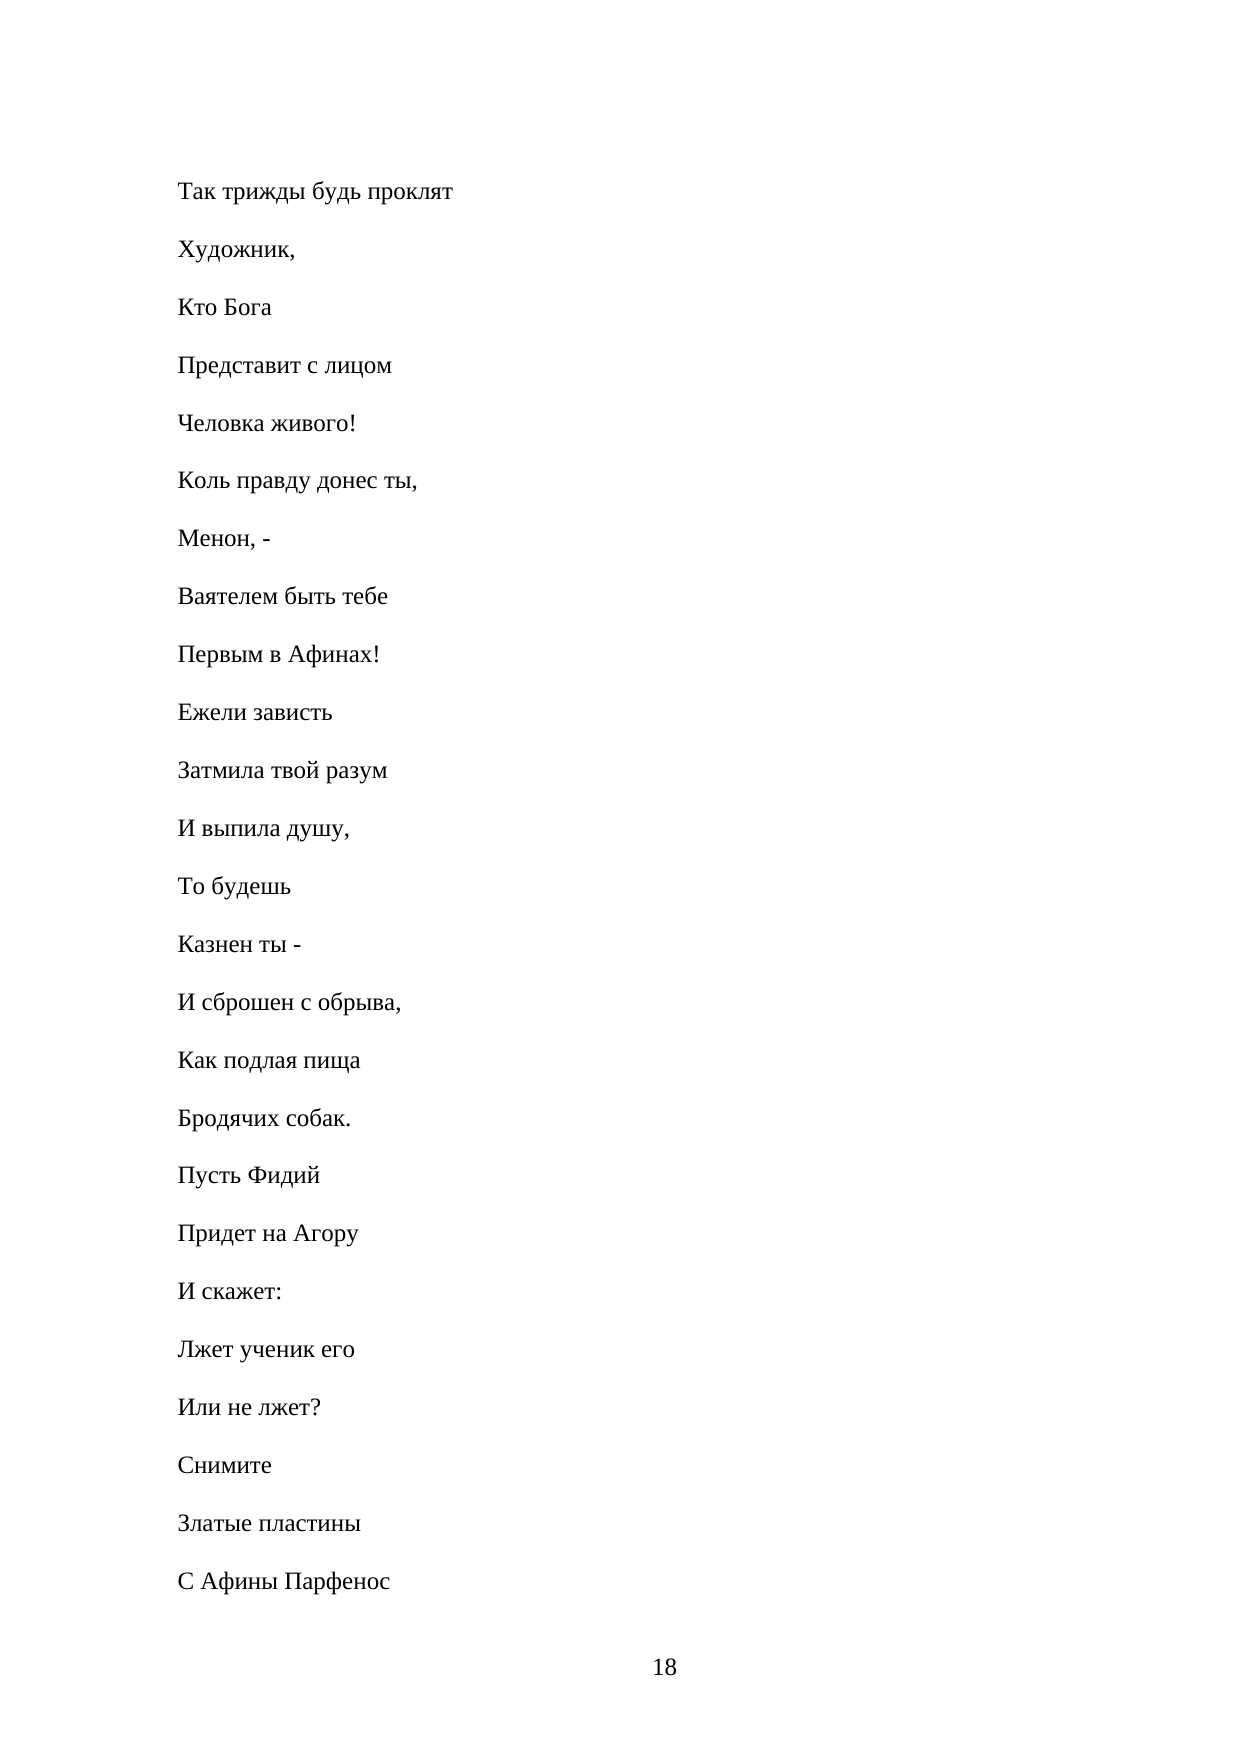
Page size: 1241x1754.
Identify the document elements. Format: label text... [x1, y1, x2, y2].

text Лжет ученик его [177, 1334, 1152, 1363]
text Первым в Афинах! [177, 639, 1152, 668]
text Пусть Фидий [177, 1161, 1152, 1189]
text И сброшен с обрыва, [177, 987, 1152, 1016]
text Златые пластины [177, 1508, 1152, 1537]
text Менон, - [177, 523, 1152, 552]
text Снимите [177, 1450, 1152, 1479]
text Придет на Агору [177, 1218, 1152, 1247]
text Казнен ты - [177, 929, 1152, 958]
text И скажет: [177, 1276, 1152, 1305]
text С Афины Парфенос [177, 1566, 1152, 1595]
text Представит с лицом [177, 350, 1152, 378]
text Ежели зависть [177, 697, 1152, 726]
text Человка живого! [177, 408, 1152, 436]
text Как подлая пища [177, 1045, 1152, 1073]
text И выпила душу, [177, 813, 1152, 842]
text Бродячих собак. [177, 1103, 1152, 1131]
text Коль правду донес ты, [177, 466, 1152, 494]
text Или не лжет? [177, 1392, 1152, 1421]
text То будешь [177, 871, 1152, 900]
text Ваятелем быть тебе [177, 581, 1152, 610]
text Художник, [177, 234, 1152, 263]
text Кто Бога [177, 292, 1152, 321]
text Так трижды будь проклят [177, 176, 1152, 205]
text Затмила твой разум [177, 755, 1152, 784]
